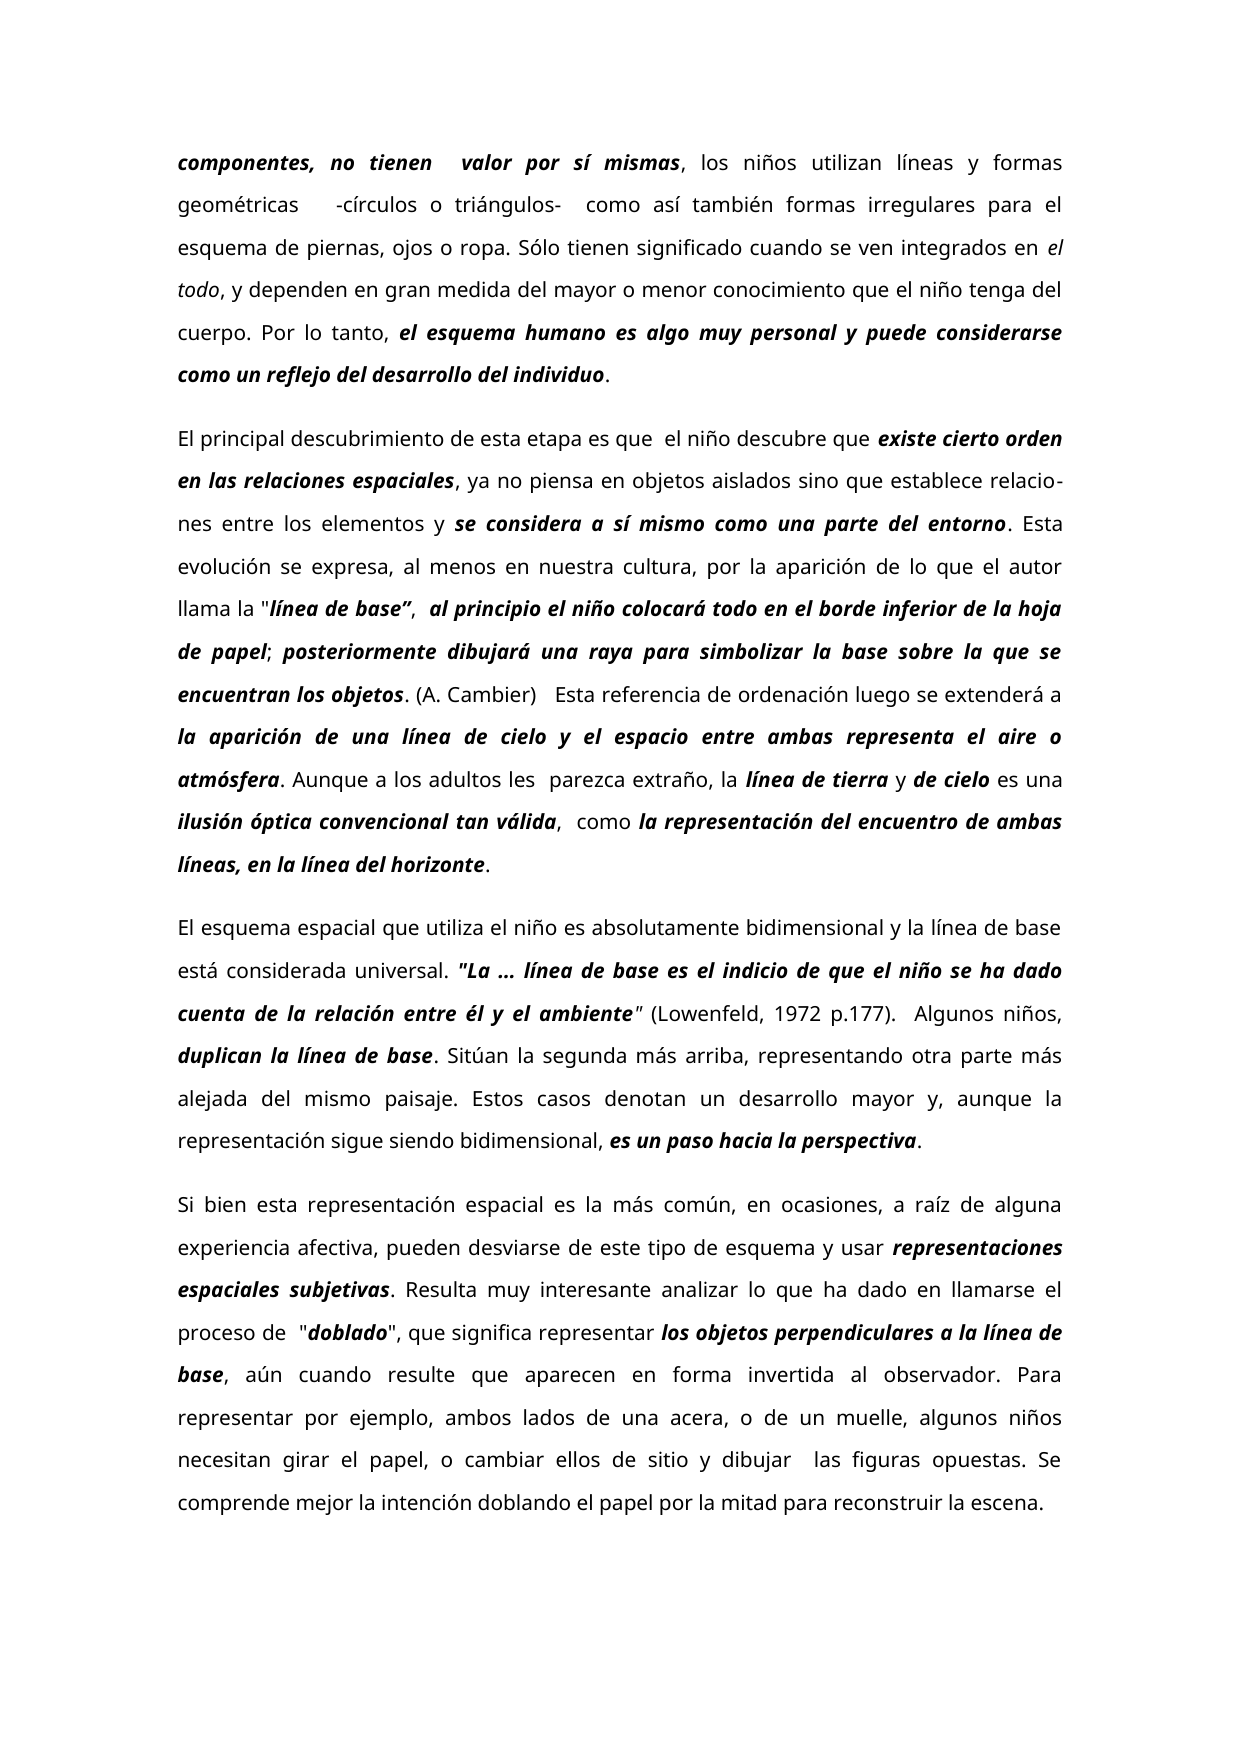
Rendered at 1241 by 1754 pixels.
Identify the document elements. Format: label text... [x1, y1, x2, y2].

text El esquema espacial que utiliza el niño es absolutamente bidimensional y la línea de base está considerada universal. "La … línea de base es el indicio de que el niño se ha dado cuenta de la relación entre él y el ambiente" (Lowenfeld, 1972 p.177). Algunos niños, duplican la línea de base. Sitúan la segunda más arriba, representando otra parte más alejada del mismo paisaje. Estos casos denotan un desarrollo mayor y, aunque la representación sigue siendo bidimensional, es un paso hacia la perspectiva. [177, 913, 1063, 1155]
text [177, 148, 1063, 389]
text Si bien esta representación espacial es la más común, en ocasiones, a raíz de alguna experiencia afectiva, pueden desviarse de este tipo de esquema y usar representaciones espaciales subjetivas. Resulta muy interesante analizar lo que ha dado en llamarse el proceso de "doblado", que significa representar los objetos perpendiculares a la línea de base, aún cuando resulte que aparecen en forma invertida al observador. Para representar por ejemplo, ambos lados de una acera, o de un muelle, algunos niños necesitan girar el papel, o cambiar ellos de sitio y dibujar las figuras opuestas. Se comprende mejor la intención doblando el papel por la mitad para reconstruir la escena. [177, 1190, 1063, 1517]
text El principal descubrimiento de esta etapa es que el niño descubre que existe cierto orden en las relaciones espaciales, ya no piensa en objetos aislados sino que establece relaciones entre los elementos y se considera a sí mismo como una parte del entorno. Esta evolución se expresa, al menos en nuestra cultura, por la aparición de lo que el autor llama la "línea de base”, al principio el niño colocará todo en el borde inferior de la hoja de papel; posteriormente dibujará una raya para simbolizar la base sobre la que se encuentran los objetos. (A. Cambier) Esta referencia de ordenación luego se extenderá a la aparición de una línea de cielo y el espacio entre ambas representa el aire o atmósfera. Aunque a los adultos les parezca extraño, la línea de tierra y de cielo es una ilusión óptica convencional tan válida, como la representación del encuentro de ambas líneas, en la línea del horizonte. [177, 424, 1063, 878]
